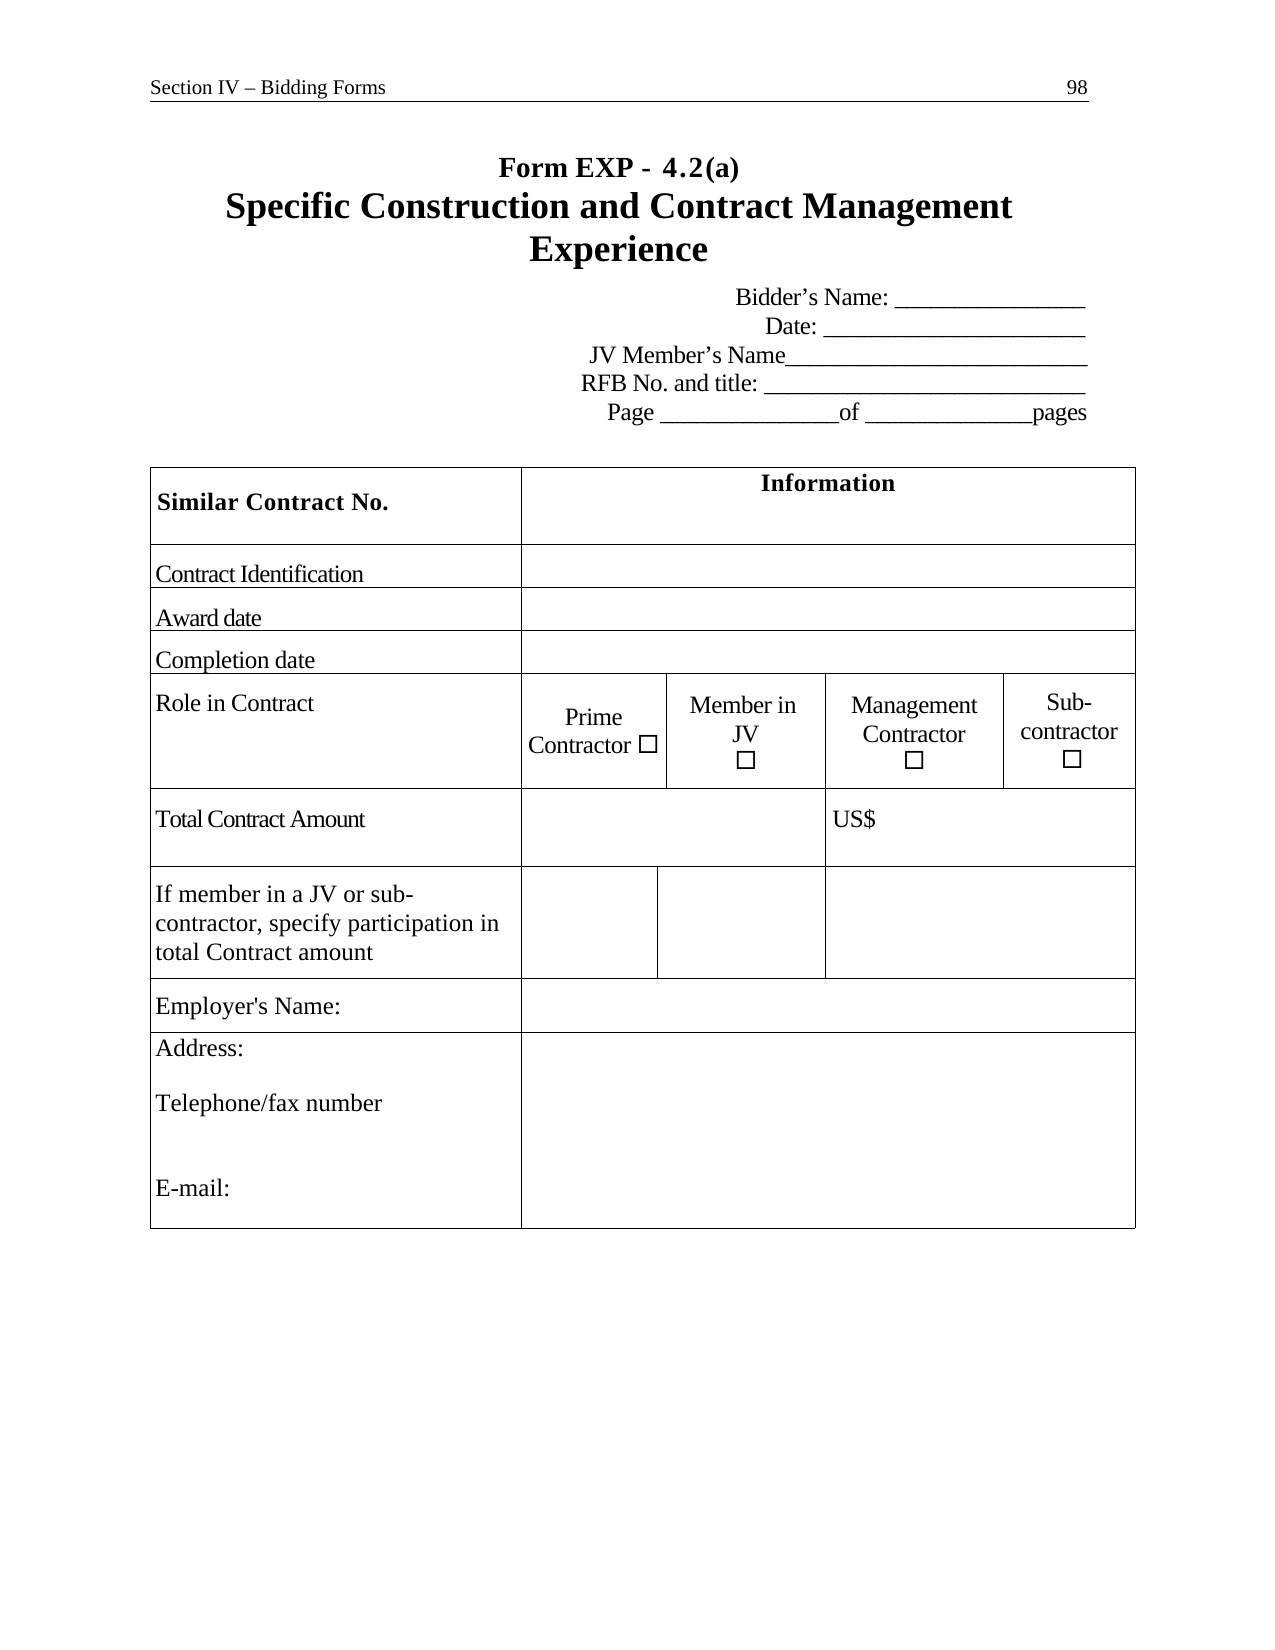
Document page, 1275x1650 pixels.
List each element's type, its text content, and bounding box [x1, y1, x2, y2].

table_cell Management Contractor [826, 674, 1003, 788]
table_cell If member in a JV or sub-contractor, specify participation in total Contract amount [151, 867, 521, 978]
table_cell [658, 867, 825, 978]
text Specific Construction and Contract Management Experience [150, 183, 1087, 270]
table_cell [826, 867, 1135, 978]
table_cell Contract Identification [151, 545, 521, 587]
table_cell Sub-contractor [1004, 674, 1135, 788]
table_cell Address: Telephone/fax number E-mail: [151, 1033, 521, 1228]
table_cell Member in JV [667, 674, 825, 788]
table_cell [522, 631, 1135, 673]
text Bidder’s Name: ________________ Date: ______________________ JV Member’s Name_________________________ RFB No. and title: ___________________________ Page _______________of ______________pages [150, 282, 1087, 426]
table_cell [522, 789, 825, 866]
table_cell [522, 545, 1135, 587]
table_cell US$ [826, 789, 1135, 866]
table_cell [522, 867, 657, 978]
table_header Similar Contract No. [151, 468, 521, 544]
text Form EXP - 4.2(a) [150, 150, 1087, 183]
table_cell Role in Contract [151, 674, 521, 788]
table_header Information [522, 468, 1135, 544]
table_cell Total Contract Amount [151, 789, 521, 866]
table_cell [522, 588, 1135, 629]
table_cell Prime Contractor [522, 674, 666, 788]
table_cell [522, 979, 1135, 1032]
table_cell Employer's Name: [151, 979, 521, 1032]
table_cell [522, 1033, 1135, 1228]
table_cell Award date [151, 588, 521, 629]
table_cell Completion date [151, 631, 521, 673]
